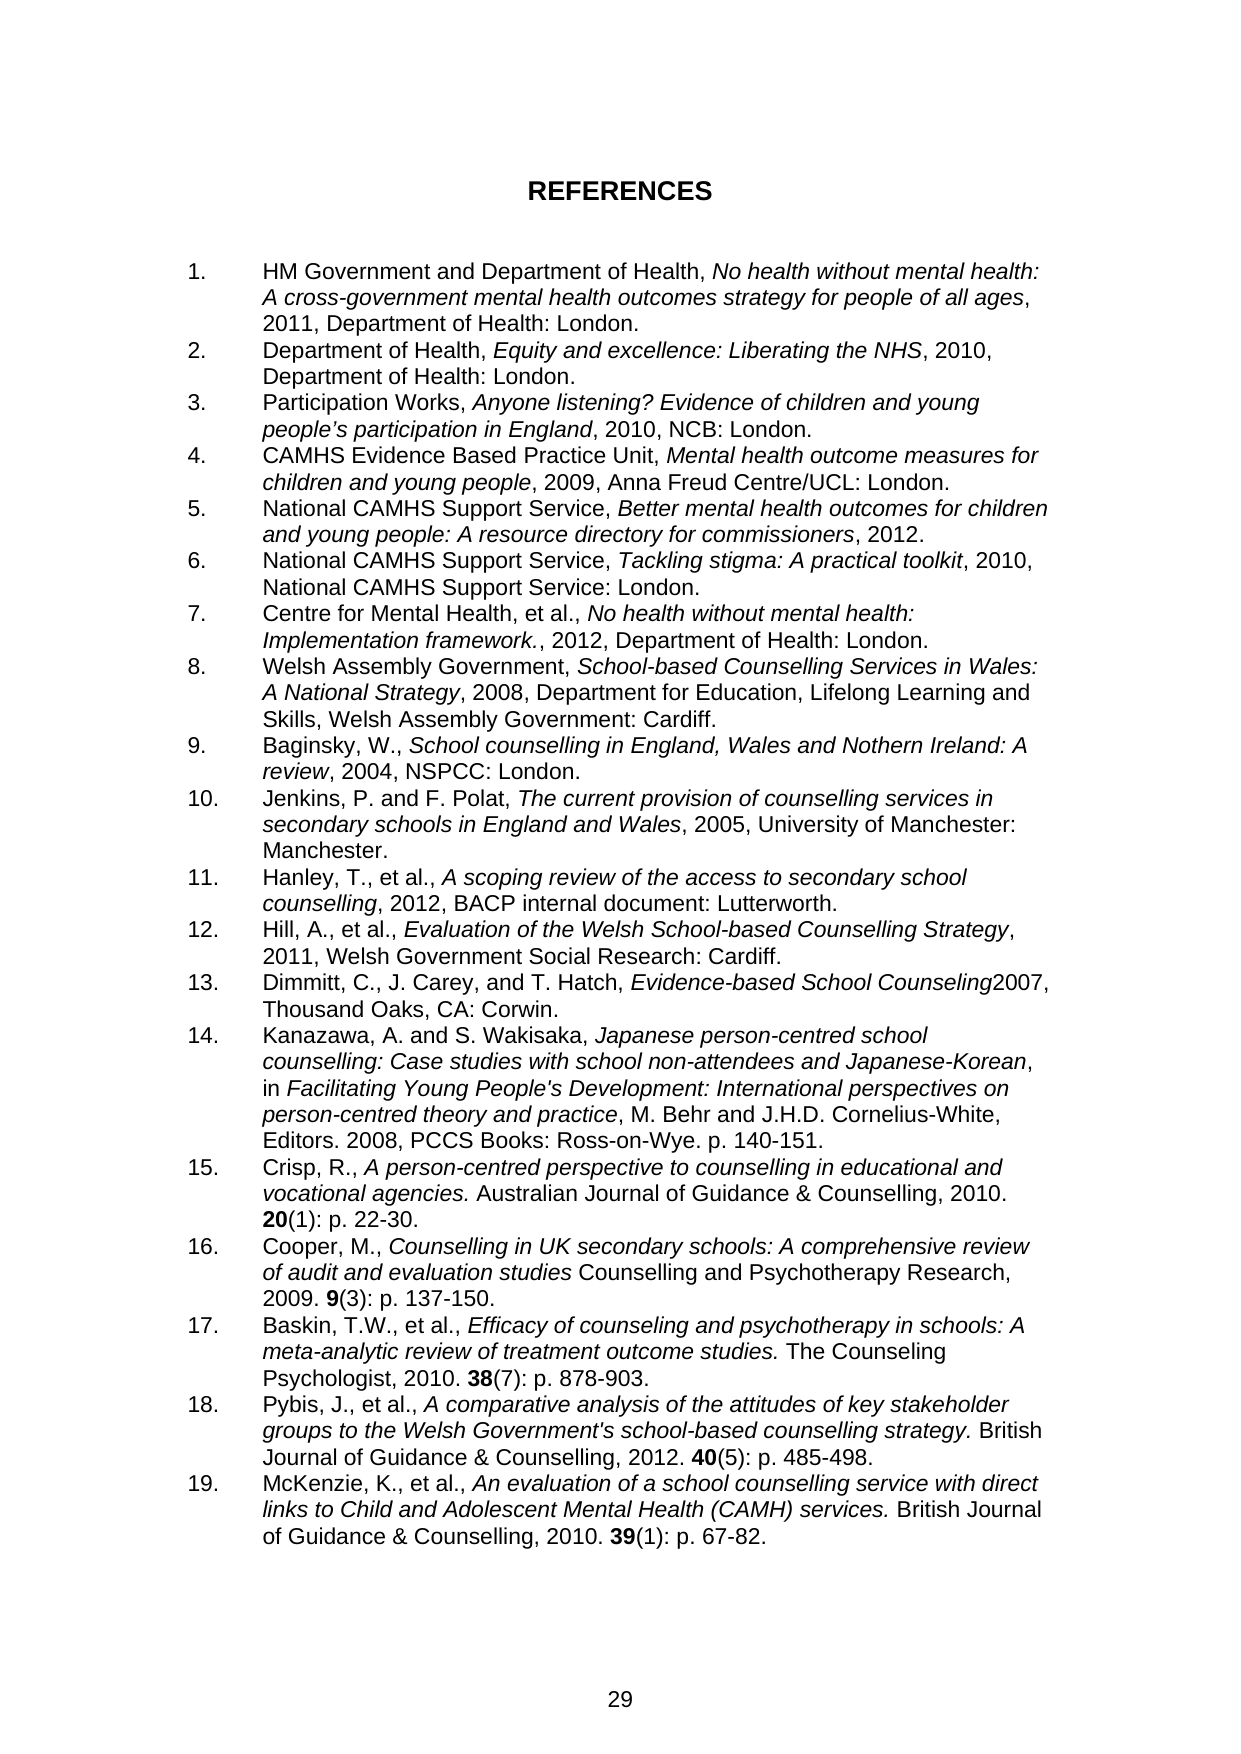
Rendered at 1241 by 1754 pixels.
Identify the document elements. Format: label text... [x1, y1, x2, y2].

text 13. Dimmitt, C., J. Carey, and T. Hatch, Evidence-based School Counseling2007, Thousand Oaks, CA: Corwin. [187, 969, 1053, 1022]
text 3. Participation Works, Anyone listening? Evidence of children and young people’s participation in England, 2010, NCB: London. [187, 389, 1053, 442]
text 11. Hanley, T., et al., A scoping review of the access to secondary school counselling, 2012, BACP internal document: Lutterworth. [187, 864, 1053, 916]
text 1. HM Government and Department of Health, No health without mental health: A cross-government mental health outcomes strategy for people of all ages, 2011, Department of Health: London. [187, 258, 1053, 337]
text 14. Kanazawa, A. and S. Wakisaka, Japanese person-centred school counselling: Case studies with school non-attendees and Japanese-Korean, in Facilitating Young People's Development: International perspectives on person-centred theory and practice, M. Behr and J.H.D. Cornelius-White, Editors. 2008, PCCS Books: Ross-on-Wye. p. 140-151. [187, 1022, 1053, 1154]
text 9. Baginsky, W., School counselling in England, Wales and Nothern Ireland: A review, 2004, NSPCC: London. [187, 732, 1053, 785]
text 15. Crisp, R., A person-centred perspective to counselling in educational and vocational agencies. Australian Journal of Guidance & Counselling, 2010. 20(1): p. 22-30. [187, 1154, 1053, 1233]
text 17. Baskin, T.W., et al., Efficacy of counseling and psychotherapy in schools: A meta-analytic review of treatment outcome studies. The Counseling Psychologist, 2010. 38(7): p. 878-903. [187, 1312, 1053, 1391]
text 8. Welsh Assembly Government, School-based Counselling Services in Wales: A National Strategy, 2008, Department for Education, Lifelong Learning and Skills, Welsh Assembly Government: Cardiff. [187, 653, 1053, 732]
text 16. Cooper, M., Counselling in UK secondary schools: A comprehensive review of audit and evaluation studies Counselling and Psychotherapy Research, 2009. 9(3): p. 137-150. [187, 1233, 1053, 1312]
text 12. Hill, A., et al., Evaluation of the Welsh School-based Counselling Strategy, 2011, Welsh Government Social Research: Cardiff. [187, 916, 1053, 969]
text 7. Centre for Mental Health, et al., No health without mental health: Implementation framework., 2012, Department of Health: London. [187, 600, 1053, 653]
text 4. CAMHS Evidence Based Practice Unit, Mental health outcome measures for children and young people, 2009, Anna Freud Centre/UCL: London. [187, 442, 1053, 495]
text 10. Jenkins, P. and F. Polat, The current provision of counselling services in secondary schools in England and Wales, 2005, University of Manchester: Manchester. [187, 785, 1053, 864]
text 19. McKenzie, K., et al., An evaluation of a school counselling service with direct links to Child and Adolescent Mental Health (CAMH) services. British Journal of Guidance & Counselling, 2010. 39(1): p. 67-82. [187, 1470, 1053, 1549]
subtitle REFERENCES [187, 175, 1053, 206]
text 18. Pybis, J., et al., A comparative analysis of the attitudes of key stakeholder groups to the Welsh Government's school-based counselling strategy. British Journal of Guidance & Counselling, 2012. 40(5): p. 485-498. [187, 1391, 1053, 1470]
text 5. National CAMHS Support Service, Better mental health outcomes for children and young people: A resource directory for commissioners, 2012. [187, 495, 1053, 547]
text 2. Department of Health, Equity and excellence: Liberating the NHS, 2010, Department of Health: London. [187, 337, 1053, 389]
text 6. National CAMHS Support Service, Tackling stigma: A practical toolkit, 2010, National CAMHS Support Service: London. [187, 547, 1053, 600]
